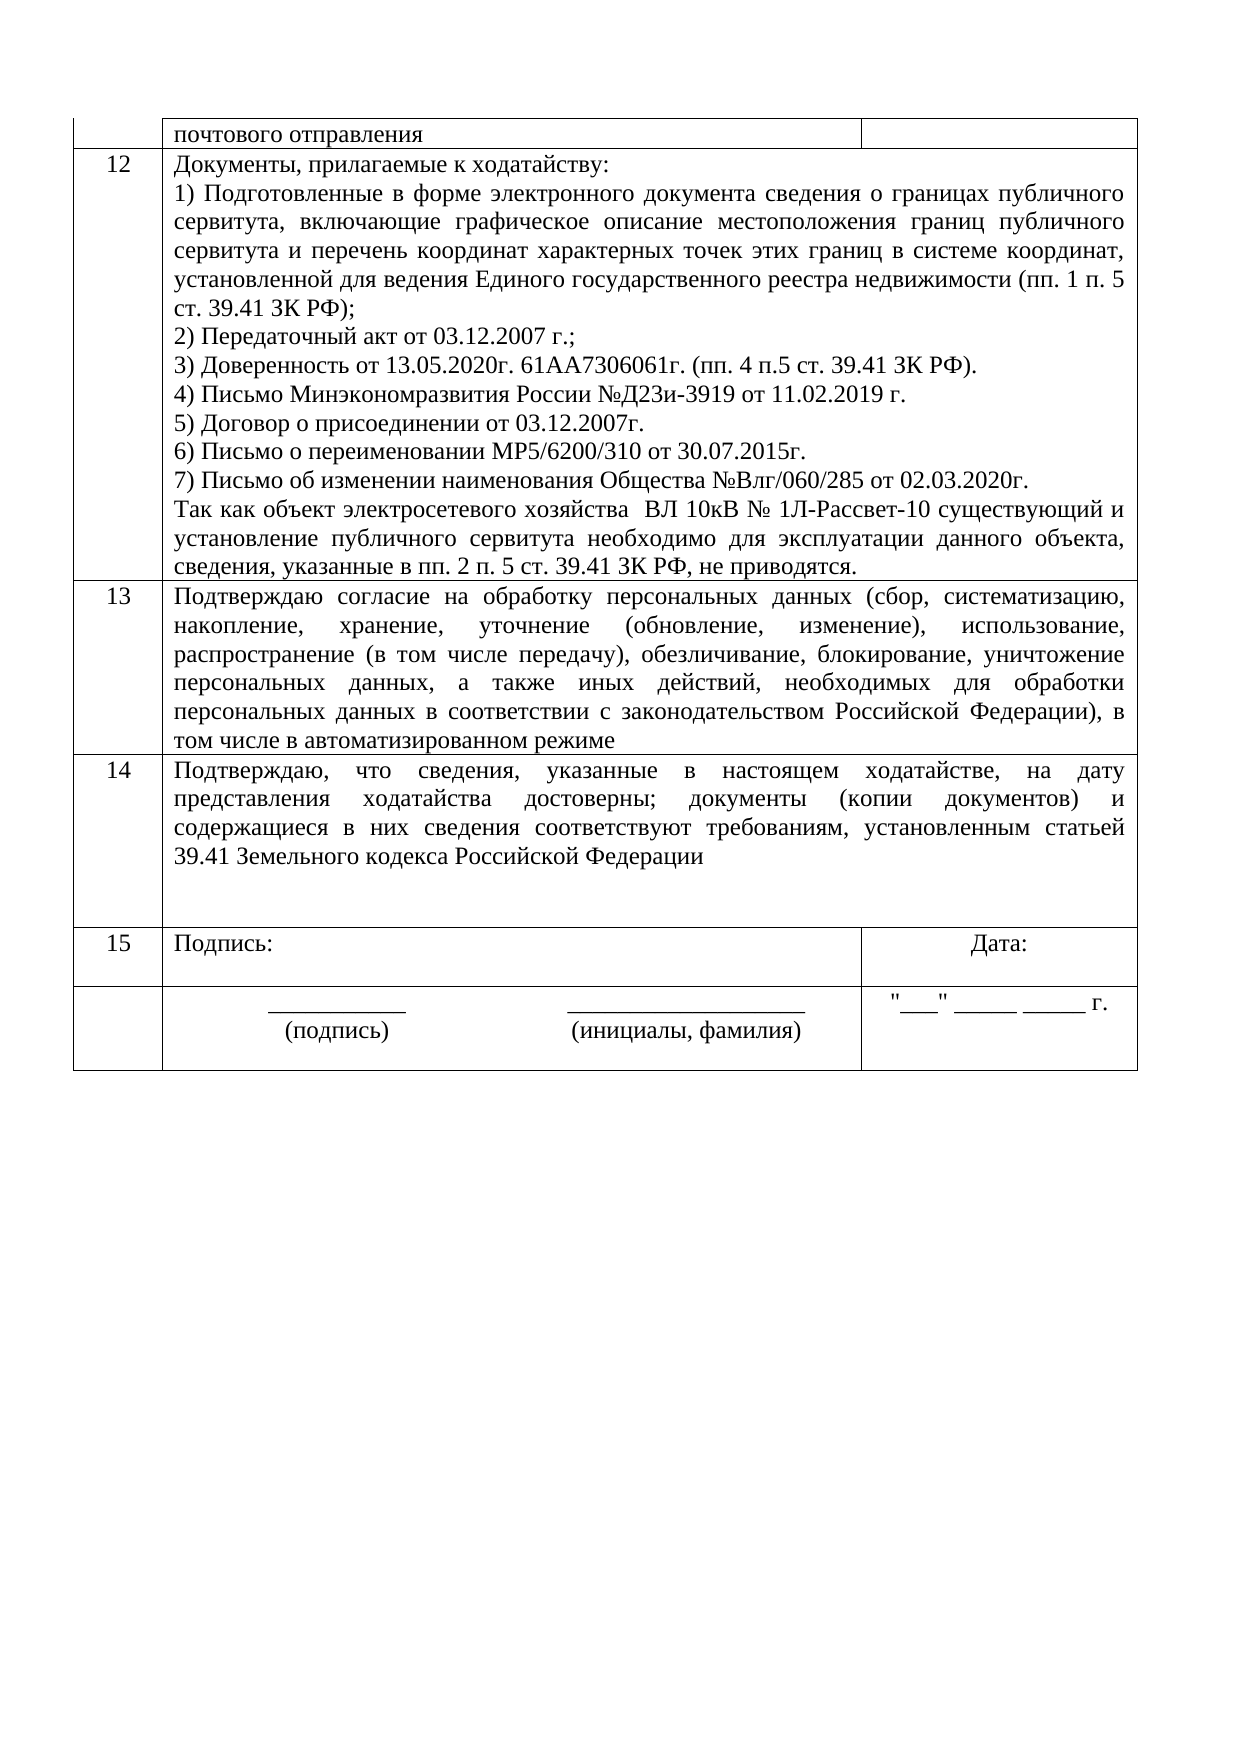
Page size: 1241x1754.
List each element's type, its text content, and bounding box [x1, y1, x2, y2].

table_cell ___________ (подпись) [163, 987, 511, 1070]
table_cell [74, 987, 162, 1070]
table_cell Дата: [862, 928, 1137, 986]
table_cell 13 [74, 581, 162, 754]
table_cell Да [862, 119, 1137, 148]
table_cell 14 [74, 755, 162, 927]
table_cell Подтверждаю, что сведения, указанные в настоящем ходатайстве, на дату представления ходатайства достоверны; документы (копии документов) и содержащиеся в них сведения соответствуют требованиям, установленным статьей 39.41 Земельного кодекса Российской Федерации [163, 755, 1137, 927]
table_cell ___________________ (инициалы, фамилия) [511, 987, 861, 1070]
table_cell 15 [74, 928, 162, 986]
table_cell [163, 119, 861, 148]
table_cell 12 [74, 149, 162, 580]
table_cell Документы, прилагаемые к ходатайству: 1) Подготовленные в форме электронного документа сведения о границах публичного сервитута, включающие графическое описание местоположения границ публичного сервитута и перечень координат характерных точек этих границ в системе координат, установленной для ведения Единого государственного реестра недвижимости (пп. 1 п. 5 ст. 39.41 ЗК РФ); 2) Передаточный акт от 03.12.2007 г.; 3) Доверенность от 13.05.2020г. 61АА7306061г. (пп. 4 п.5 ст. 39.41 ЗК РФ). 4) Письмо Минэкономразвития России №Д23и-3919 от 11.02.2019 г. 5) Договор о присоединении от 03.12.2007г. 6) Письмо о переименовании МР5/6200/310 от 30.07.2015г. 7) Письмо об изменении наименования Общества №Влг/060/285 от 02.03.2020г. Так как объект электросетевого хозяйства ВЛ 10кВ № 1Л-Рассвет-10 существующий и установление публичного сервитута необходимо для эксплуатации данного объекта, сведения, указанные в пп. 2 п. 5 ст. 39.41 ЗК РФ, не приводятся. [163, 149, 1137, 580]
table_cell Подтверждаю согласие на обработку персональных данных (сбор, систематизацию, накопление, хранение, уточнение (обновление, изменение), использование, распространение (в том числе передачу), обезличивание, блокирование, уничтожение персональных данных, а также иных действий, необходимых для обработки персональных данных в соответствии с законодательством Российской Федерации), в том числе в автоматизированном режиме [163, 581, 1137, 754]
table_cell "___" _____ _____ г. [862, 987, 1137, 1070]
table_cell Подпись: [163, 928, 861, 986]
